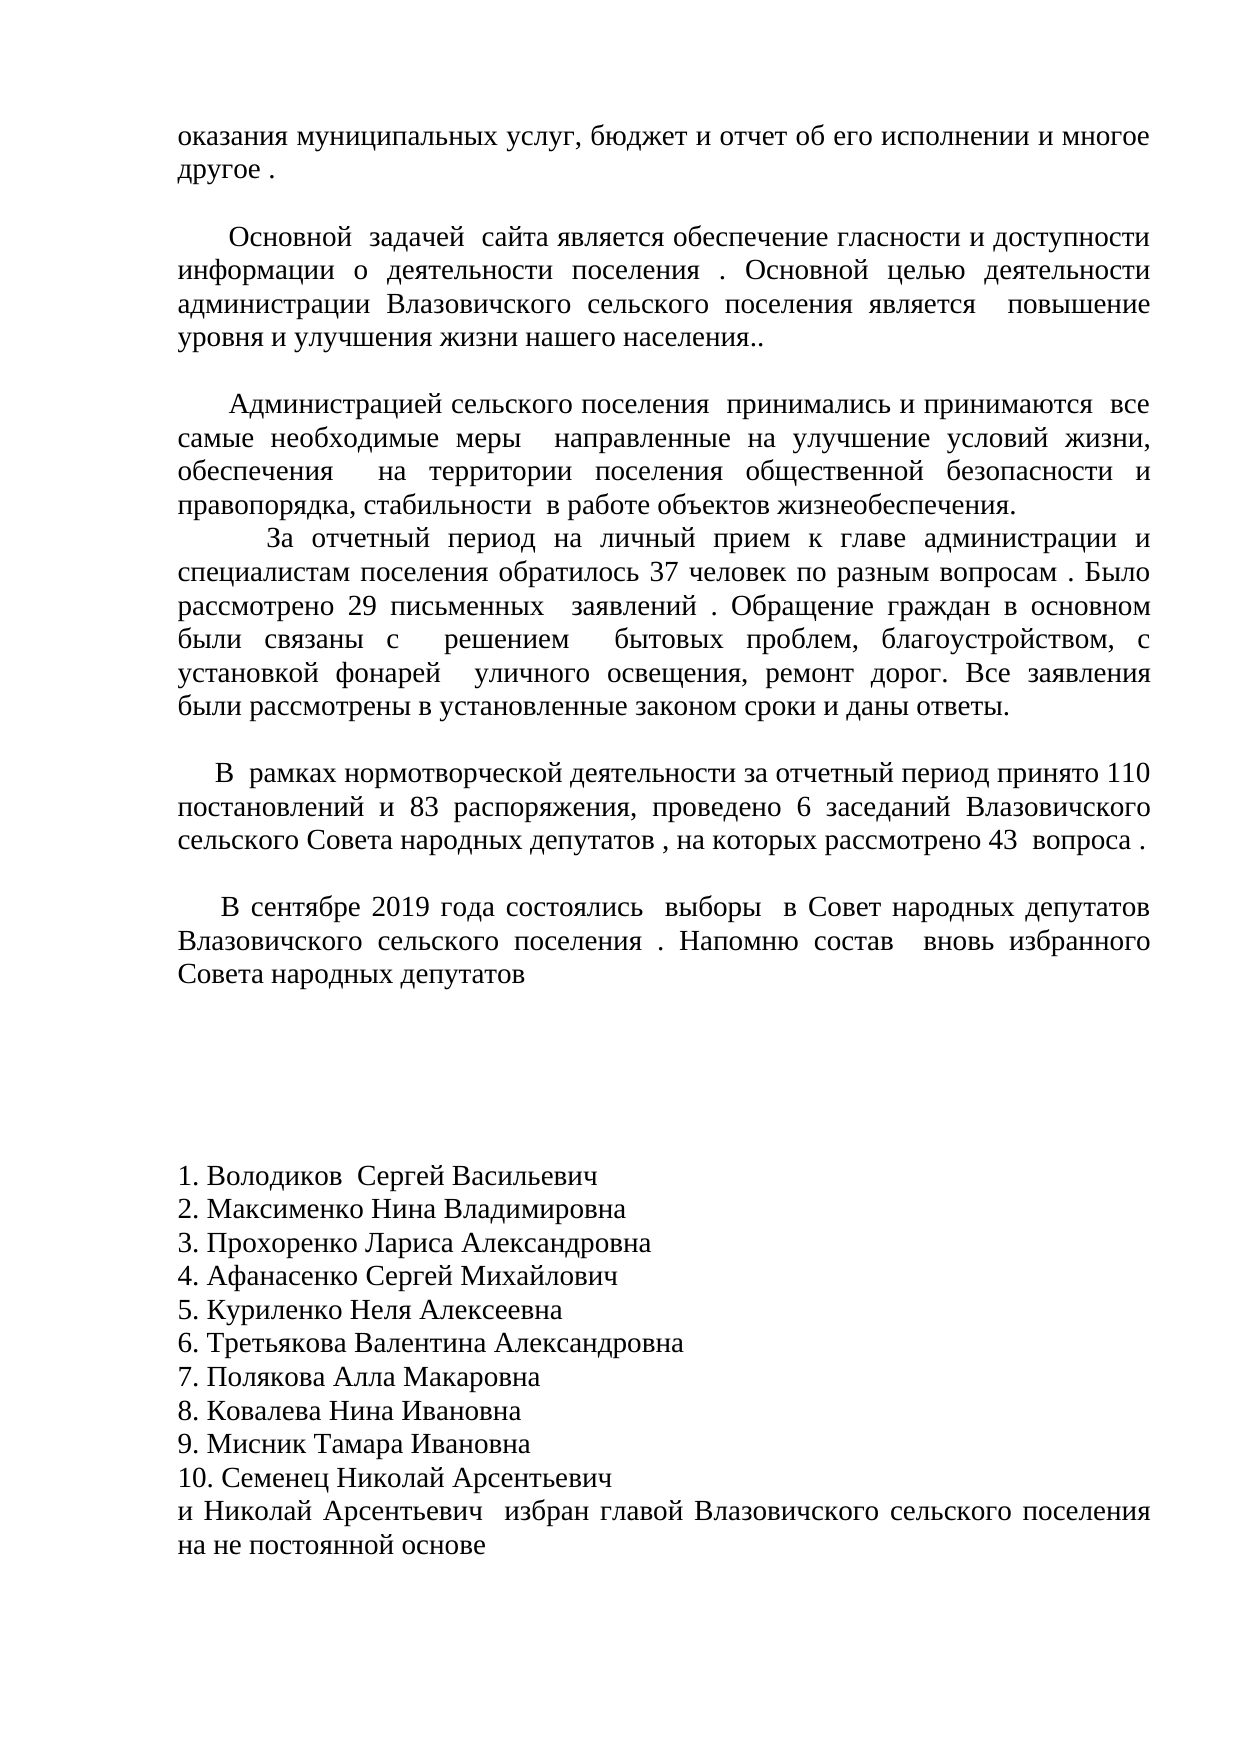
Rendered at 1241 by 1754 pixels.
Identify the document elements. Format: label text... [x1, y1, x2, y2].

text 5. Куриленко Неля Алексеевна [177, 1292, 1152, 1326]
text Основной задачей сайта является обеспечение гласности и доступности информации о деятельности поселения . Основной целью деятельности администрации Влазовичского сельского поселения является повышение уровня и улучшения жизни нашего населения.. [177, 219, 1152, 353]
text 7. Полякова Алла Макаровна [177, 1359, 1152, 1393]
text 4. Афанасенко Сергей Михайлович [177, 1258, 1152, 1292]
text За отчетный период на личный прием к главе администрации и специалистам поселения обратилось 37 человек по разным вопросам . Было рассмотрено 29 письменных заявлений . Обращение граждан в основном были связаны с решением бытовых проблем, благоустройством, с установкой фонарей уличного освещения, ремонт дорог. Все заявления были рассмотрены в установленные законом сроки и даны ответы. [177, 521, 1152, 722]
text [177, 118, 1152, 185]
text Администрацией сельского поселения принимались и принимаются все самые необходимые меры направленные на улучшение условий жизни, обеспечения на территории поселения общественной безопасности и правопорядка, стабильности в работе объектов жизнеобеспечения. [177, 386, 1152, 521]
text 6. Третьякова Валентина Александровна [177, 1326, 1152, 1359]
text 10. Семенец Николай Арсентьевич [177, 1460, 1152, 1493]
text 3. Прохоренко Лариса Александровна [177, 1225, 1152, 1258]
text 9. Мисник Тамара Ивановна [177, 1426, 1152, 1460]
text В сентябре 2019 года состоялись выборы в Совет народных депутатов Влазовичского сельского поселения . Напомню состав вновь избранного Совета народных депутатов [177, 889, 1152, 990]
text и Николай Арсентьевич избран главой Влазовичского сельского поселения на не постоянной основе [177, 1493, 1152, 1560]
text В рамках нормотворческой деятельности за отчетный период принято 110 постановлений и 83 распоряжения, проведено 6 заседаний Влазовичского сельского Совета народных депутатов , на которых рассмотрено 43 вопроса . [177, 755, 1152, 856]
text 1. Володиков Сергей Васильевич [177, 1158, 1152, 1191]
text 2. Максименко Нина Владимировна [177, 1191, 1152, 1225]
text 8. Ковалева Нина Ивановна [177, 1393, 1152, 1426]
